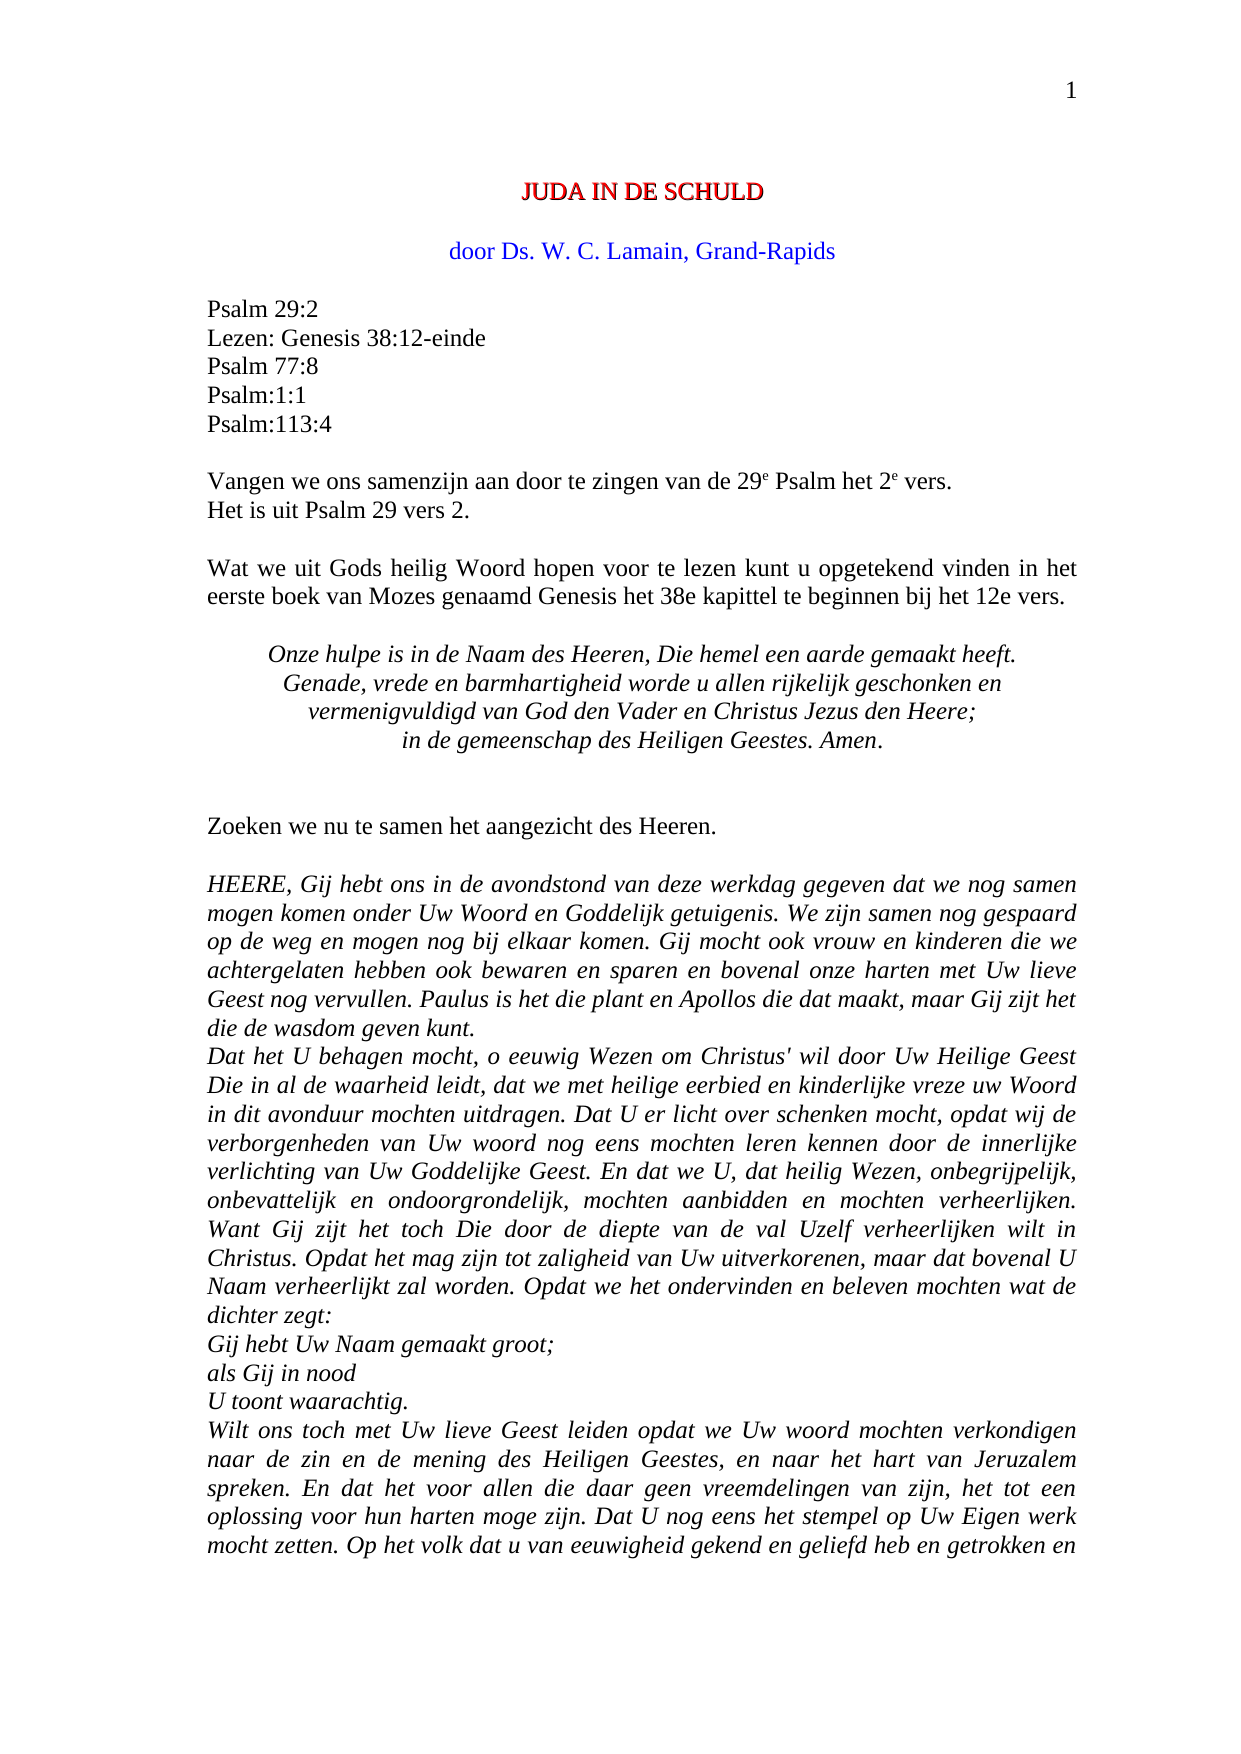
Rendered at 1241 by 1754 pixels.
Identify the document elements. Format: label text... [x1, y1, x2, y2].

text Gij hebt Uw Naam gemaakt groot; [207, 1329, 1078, 1358]
text Onze hulpe is in de Naam des Heeren, Die hemel een aarde gemaakt heeft. [207, 639, 1078, 668]
text in de gemeenschap des Heiligen Geestes. Amen. [207, 725, 1078, 754]
text Dat het U behagen mocht, o eeuwig Wezen om Christus' wil door Uw Heilige Geest Die in al de waarheid leidt, dat we met heilige eerbied en kinderlijke vreze uw Woord in dit avonduur mochten uitdragen. Dat U er licht over schenken mocht, opdat wij de verborgenheden van Uw woord nog eens mochten leren kennen door de innerlijke verlichting van Uw Goddelijke Geest. En dat we U, dat heilig Wezen, onbegrijpelijk, onbevattelijk en ondoorgrondelijk, mochten aanbidden en mochten verheerlijken. Want Gij zijt het toch Die door de diepte van de val Uzelf verheerlijken wilt in Christus. Opdat het mag zijn tot zaligheid van Uw uitverkorenen, maar dat bovenal U Naam verheerlijkt zal worden. Opdat we het ondervinden en beleven mochten wat de dichter zegt: [207, 1041, 1078, 1329]
text Psalm 29:2 [207, 294, 1078, 323]
text JUDA IN DE SCHULD [207, 176, 1078, 205]
text Wat we uit Gods heilig Woord hopen voor te lezen kunt u opgetekend vinden in het eerste boek van Mozes genaamd Genesis het 38e kapittel te beginnen bij het 12e vers. [207, 553, 1078, 610]
text Het is uit Psalm 29 vers 2. [207, 495, 1078, 524]
text HEERE, Gij hebt ons in de avondstond van deze werkdag gegeven dat we nog samen mogen komen onder Uw Woord en Goddelijk getuigenis. We zijn samen nog gespaard op de weg en mogen nog bij elkaar komen. Gij mocht ook vrouw en kinderen die we achtergelaten hebben ook bewaren en sparen en bovenal onze harten met Uw lieve Geest nog vervullen. Paulus is het die plant en Apollos die dat maakt, maar Gij zijt het die de wasdom geven kunt. [207, 869, 1078, 1041]
text U toont waarachtig. [207, 1386, 1078, 1415]
text door Ds. W. C. Lamain, Grand-Rapids [207, 236, 1078, 265]
text Vangen we ons samenzijn aan door te zingen van de 29e Psalm het 2e vers. [207, 466, 1078, 495]
text Genade, vrede en barmhartigheid worde u allen rijkelijk geschonken en vermenigvuldigd van God den Vader en Christus Jezus den Heere; [207, 668, 1078, 725]
text Zoeken we nu te samen het aangezicht des Heeren. [207, 811, 1078, 840]
text Lezen: Genesis 38:12-einde [207, 323, 1078, 351]
text Psalm:113:4 [207, 409, 1078, 438]
text Psalm:1:1 [207, 380, 1078, 409]
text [207, 1415, 1078, 1559]
text Psalm 77:8 [207, 351, 1078, 380]
text als Gij in nood [207, 1358, 1078, 1386]
